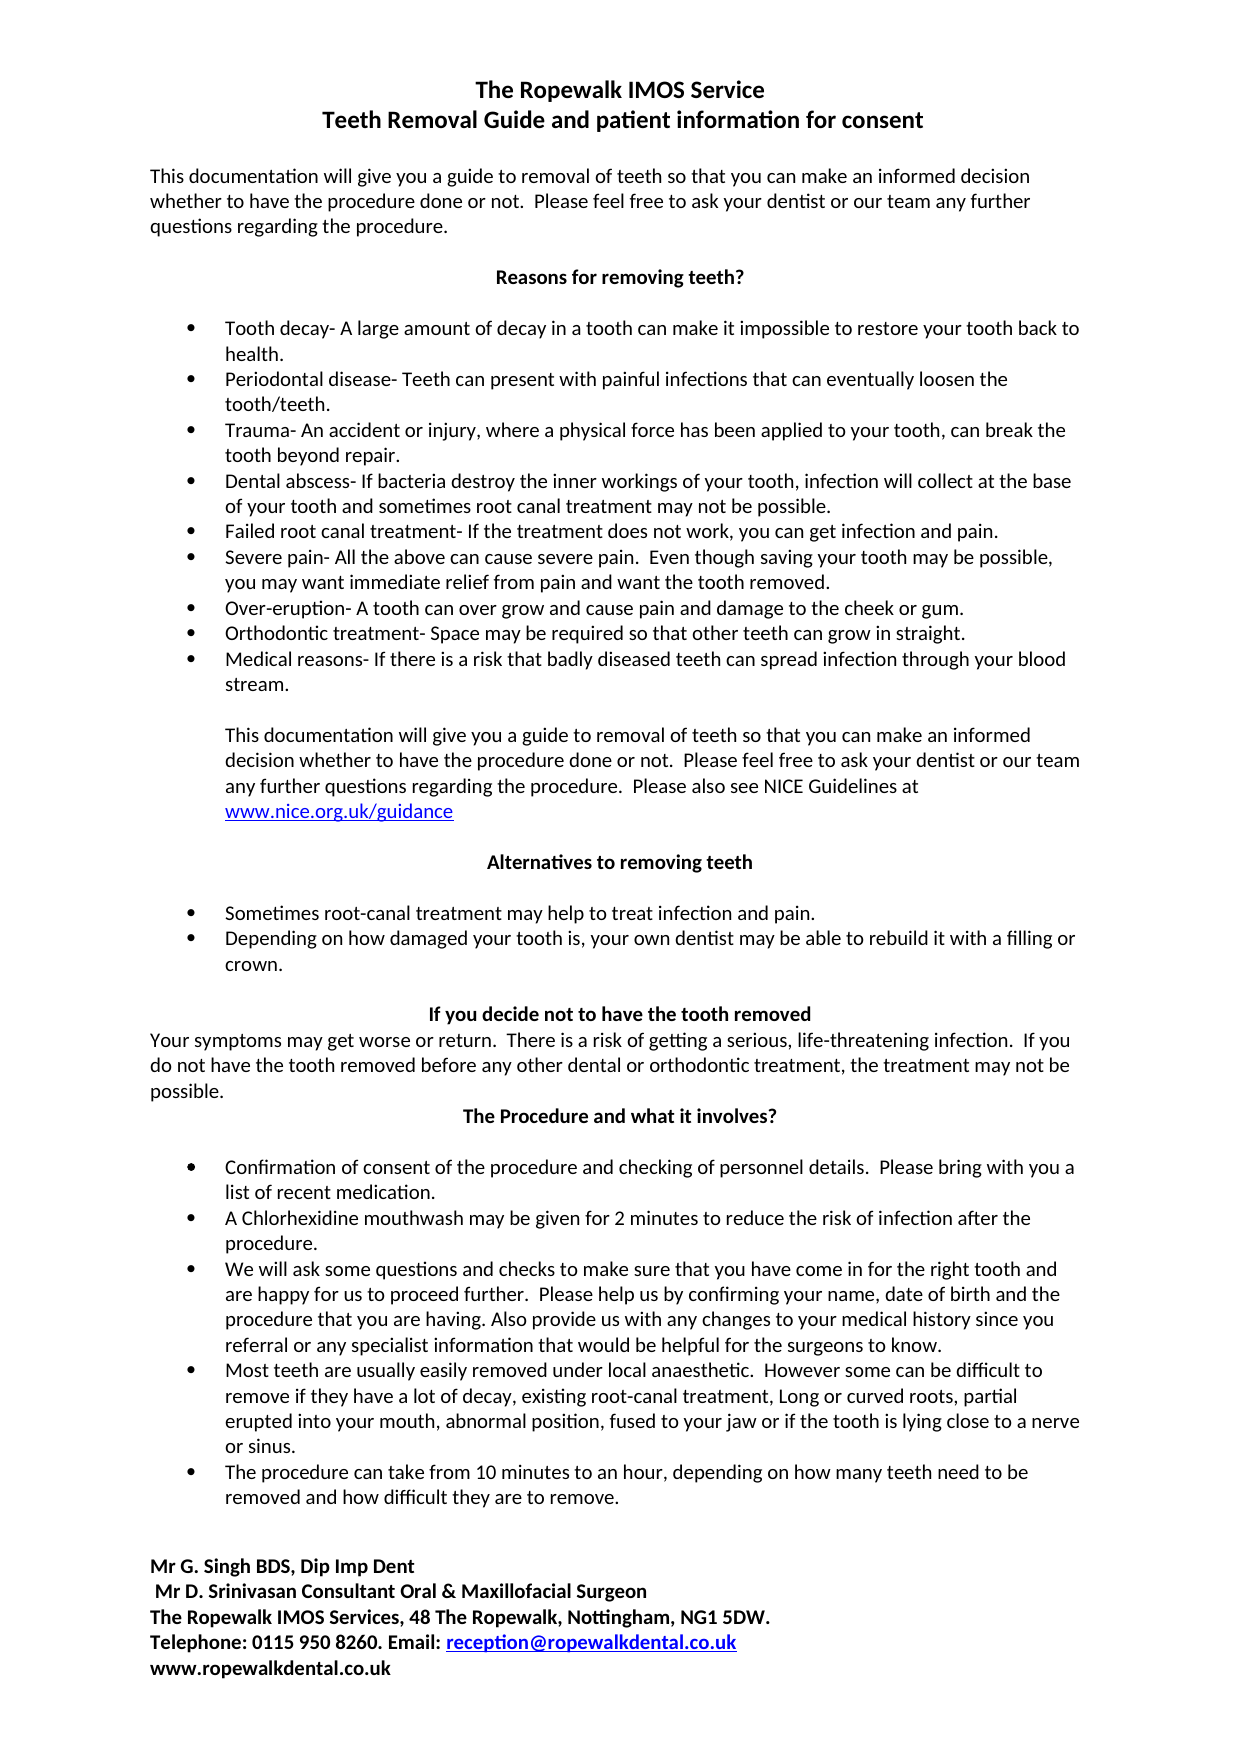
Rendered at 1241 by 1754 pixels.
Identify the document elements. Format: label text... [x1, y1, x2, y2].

list Dental abscess- If bacteria destroy the inner workings of your tooth, infection will collect at the base of your tooth and sometimes root canal treatment may not be possible. [187, 468, 1090, 519]
list Confirmation of consent of the procedure and checking of personnel details. Please bring with you a list of recent medication. [187, 1154, 1090, 1205]
list We will ask some questions and checks to make sure that you have come in for the right tooth and are happy for us to proceed further. Please help us by confirming your name, date of birth and the procedure that you are having. Also provide us with any changes to your medical history since you referral or any specialist information that would be helpful for the surgeons to know. [187, 1256, 1090, 1357]
list Depending on how damaged your tooth is, your own dentist may be able to rebuild it with a filling or crown. [187, 925, 1090, 976]
list Trauma- An accident or injury, where a physical force has been applied to your tooth, can break the tooth beyond repair. [187, 417, 1090, 468]
list A Chlorhexidine mouthwash may be given for 2 minutes to reduce the risk of infection after the procedure. [187, 1205, 1090, 1256]
text If you decide not to have the tooth removed [150, 1002, 1090, 1027]
list Tooth decay- A large amount of decay in a tooth can make it impossible to restore your tooth back to health. [187, 315, 1090, 366]
text Alternatives to removing teeth [150, 849, 1090, 874]
list Over-eruption- A tooth can over grow and cause pain and damage to the cheek or gum. [187, 595, 1090, 620]
list Medical reasons- If there is a risk that badly diseased teeth can spread infection through your blood stream. [187, 646, 1090, 697]
list Failed root canal treatment- If the treatment does not work, you can get infection and pain. [187, 519, 1090, 544]
list Sometimes root-canal treatment may help to treat infection and pain. [187, 900, 1090, 925]
list Most teeth are usually easily removed under local anaesthetic. However some can be difficult to remove if they have a lot of decay, existing root-canal treatment, Long or curved roots, partial erupted into your mouth, abnormal position, fused to your jaw or if the tooth is lying close to a nerve or sinus. [187, 1357, 1090, 1459]
list The procedure can take from 10 minutes to an hour, depending on how many teeth need to be removed and how difficult they are to remove. [187, 1459, 1090, 1510]
list Orthodontic treatment- Space may be required so that other teeth can grow in straight. [187, 620, 1090, 646]
text Your symptoms may get worse or return. There is a risk of getting a serious, life-threatening infection. If you do not have the tooth removed before any other dental or orthodontic treatment, the treatment may not be possible. [150, 1027, 1090, 1103]
list Periodontal disease- Teeth can present with painful infections that can eventually loosen the tooth/teeth. [187, 366, 1090, 417]
list Severe pain- All the above can cause severe pain. Even though saving your tooth may be possible, you may want immediate relief from pain and want the tooth removed. [187, 544, 1090, 595]
text Reasons for removing teeth? [150, 264, 1090, 290]
text This documentation will give you a guide to removal of teeth so that you can make an informed decision whether to have the procedure done or not. Please feel free to ask your dentist or our team any further questions regarding the procedure. Please also see NICE Guidelines at www.nice.org.uk/guidance [225, 722, 1090, 824]
text The Procedure and what it involves? [150, 1103, 1090, 1129]
text This documentation will give you a guide to removal of teeth so that you can make an informed decision whether to have the procedure done or not. Please feel free to ask your dentist or our team any further questions regarding the procedure. [150, 163, 1090, 239]
